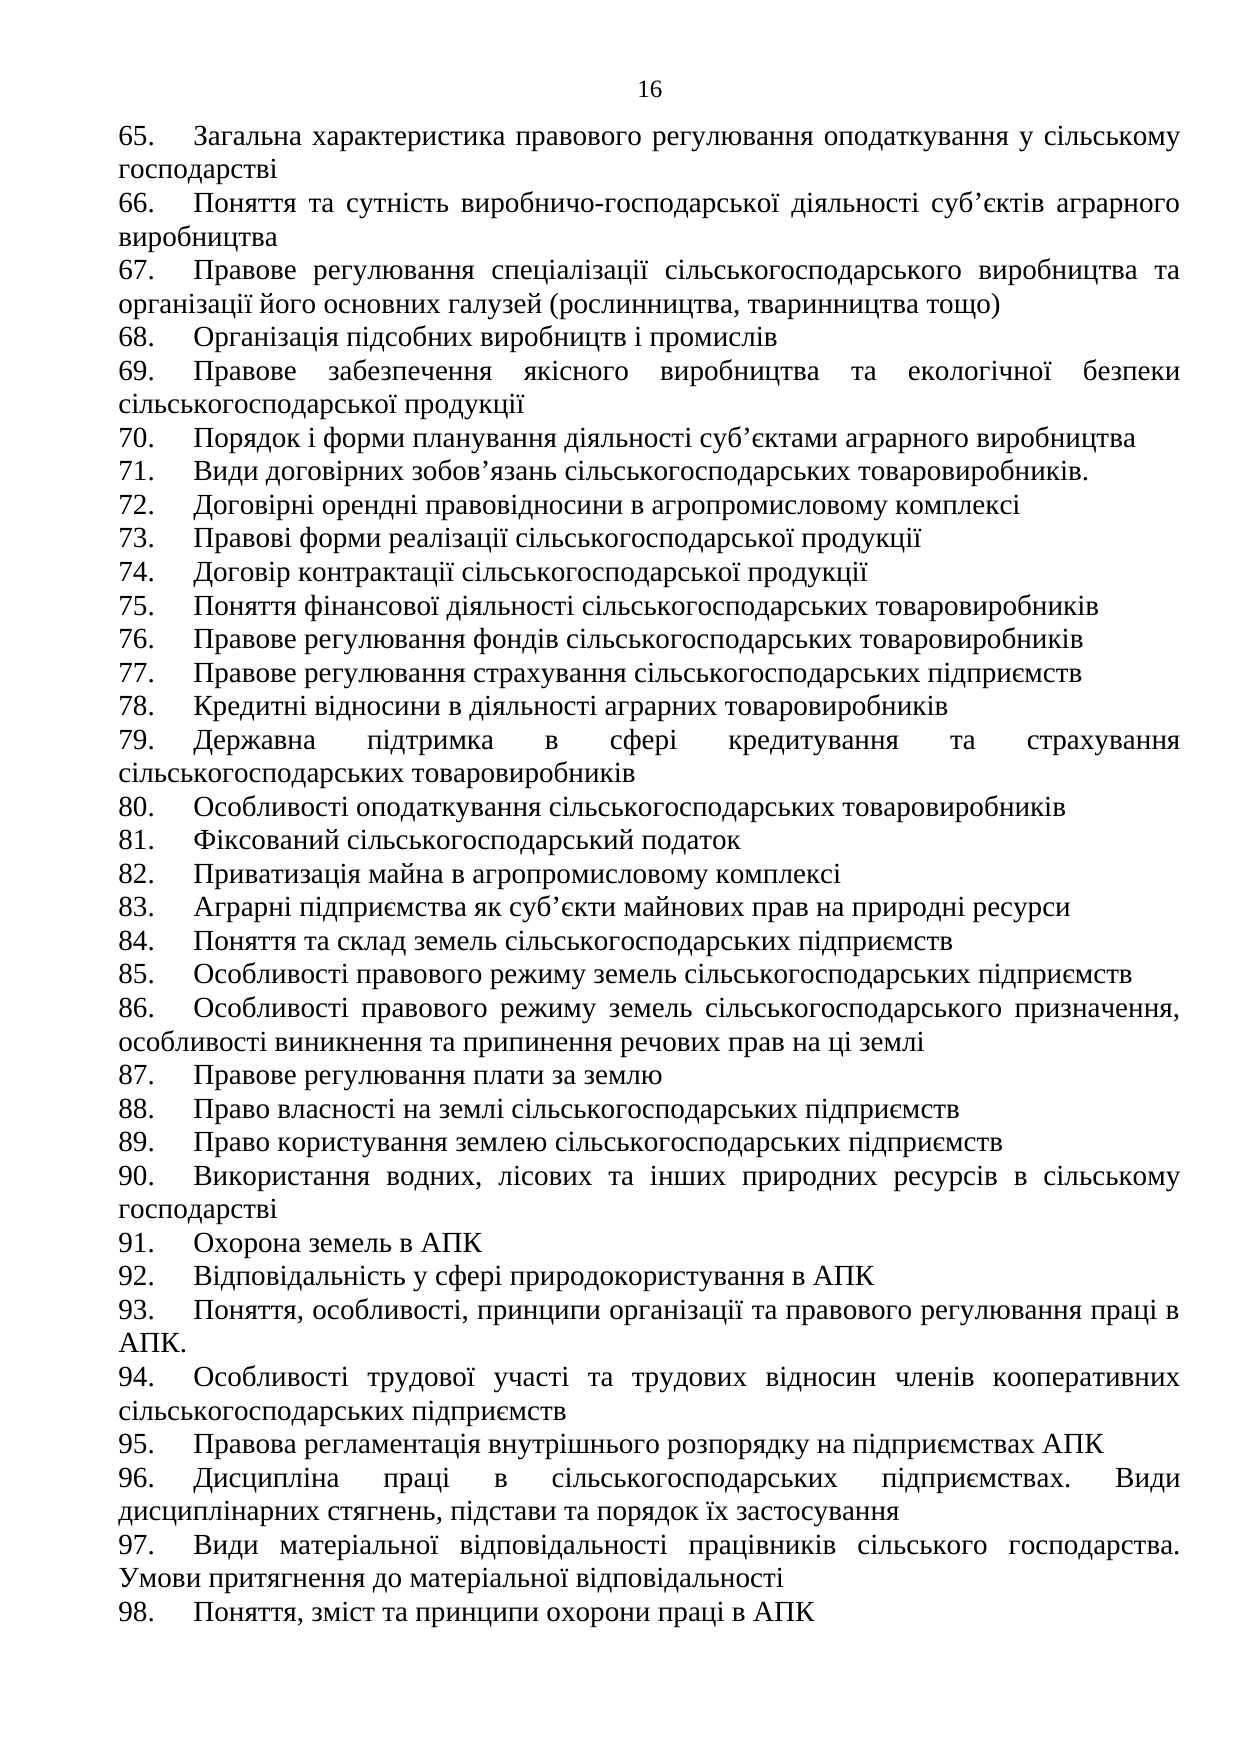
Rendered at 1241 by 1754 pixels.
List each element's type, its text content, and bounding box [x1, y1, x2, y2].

list Кредитні відносини в діяльності аграрних товаровиробників [118, 688, 1181, 722]
list Договір контрактації сільськогосподарської продукції [118, 554, 1181, 588]
list Державна підтримка в сфері кредитування та страхування сільськогосподарських товаровиробників [118, 722, 1181, 789]
list Поняття фінансової діяльності сільськогосподарських товаровиробників [118, 588, 1181, 621]
list Аграрні підприємства як суб’єкти майнових прав на природні ресурси [118, 889, 1181, 923]
list Порядок і форми планування діяльності суб’єктами аграрного виробництва [118, 420, 1181, 453]
list Особливості правового режиму земель сільськогосподарського призначення, особливості виникнення та припинення речових прав на ці землі [118, 990, 1181, 1057]
list Фіксований сільськогосподарський податок [118, 822, 1181, 856]
list Правові форми реалізації сільськогосподарської продукції [118, 521, 1181, 554]
list Особливості оподаткування сільськогосподарських товаровиробників [118, 789, 1181, 822]
list Загальна характеристика правового регулювання оподаткування у сільському господарстві [118, 118, 1181, 185]
list Охорона земель в АПК [118, 1225, 1181, 1258]
list Поняття та сутність виробничо-господарської діяльності суб’єктів аграрного виробництва [118, 185, 1181, 252]
list Поняття, зміст та принципи охорони праці в АПК [118, 1594, 1181, 1627]
list Право користування землею сільськогосподарських підприємств [118, 1124, 1181, 1158]
list Правове регулювання спеціалізації сільськогосподарського виробництва та організації його основних галузей (рослинництва, тваринництва тощо) [118, 252, 1181, 319]
list Поняття та склад земель сільськогосподарських підприємств [118, 923, 1181, 957]
list Правове регулювання страхування сільськогосподарських підприємств [118, 655, 1181, 688]
list Приватизація майна в агропромисловому комплексі [118, 856, 1181, 889]
list Дисципліна праці в сільськогосподарських підприємствах. Види дисциплінарних стягнень, підстави та порядок їх застосування [118, 1460, 1181, 1527]
list Види договірних зобов’язань сільськогосподарських товаровиробників. [118, 453, 1181, 487]
list Правове забезпечення якісного виробництва та екологічної безпеки сільськогосподарської продукції [118, 353, 1181, 420]
list Особливості правового режиму земель сільськогосподарських підприємств [118, 957, 1181, 990]
list Особливості трудової участі та трудових відносин членів кооперативних сільськогосподарських підприємств [118, 1359, 1181, 1426]
list Організація підсобних виробництв і промислів [118, 319, 1181, 353]
list Використання водних, лісових та інших природних ресурсів в сільському господарстві [118, 1158, 1181, 1225]
list Поняття, особливості, принципи організації та правового регулювання праці в АПК. [118, 1292, 1181, 1359]
list Правове регулювання фондів сільськогосподарських товаровиробників [118, 621, 1181, 655]
list Види матеріальної відповідальності працівників сільського господарства. Умови притягнення до матеріальної відповідальності [118, 1527, 1181, 1594]
list Договірні орендні правовідносини в агропромисловому комплексі [118, 487, 1181, 521]
list Правова регламентація внутрішнього розпорядку на підприємствах АПК [118, 1426, 1181, 1460]
list Право власності на землі сільськогосподарських підприємств [118, 1091, 1181, 1124]
list Відповідальність у сфері природокористування в АПК [118, 1258, 1181, 1292]
list Правове регулювання плати за землю [118, 1057, 1181, 1091]
